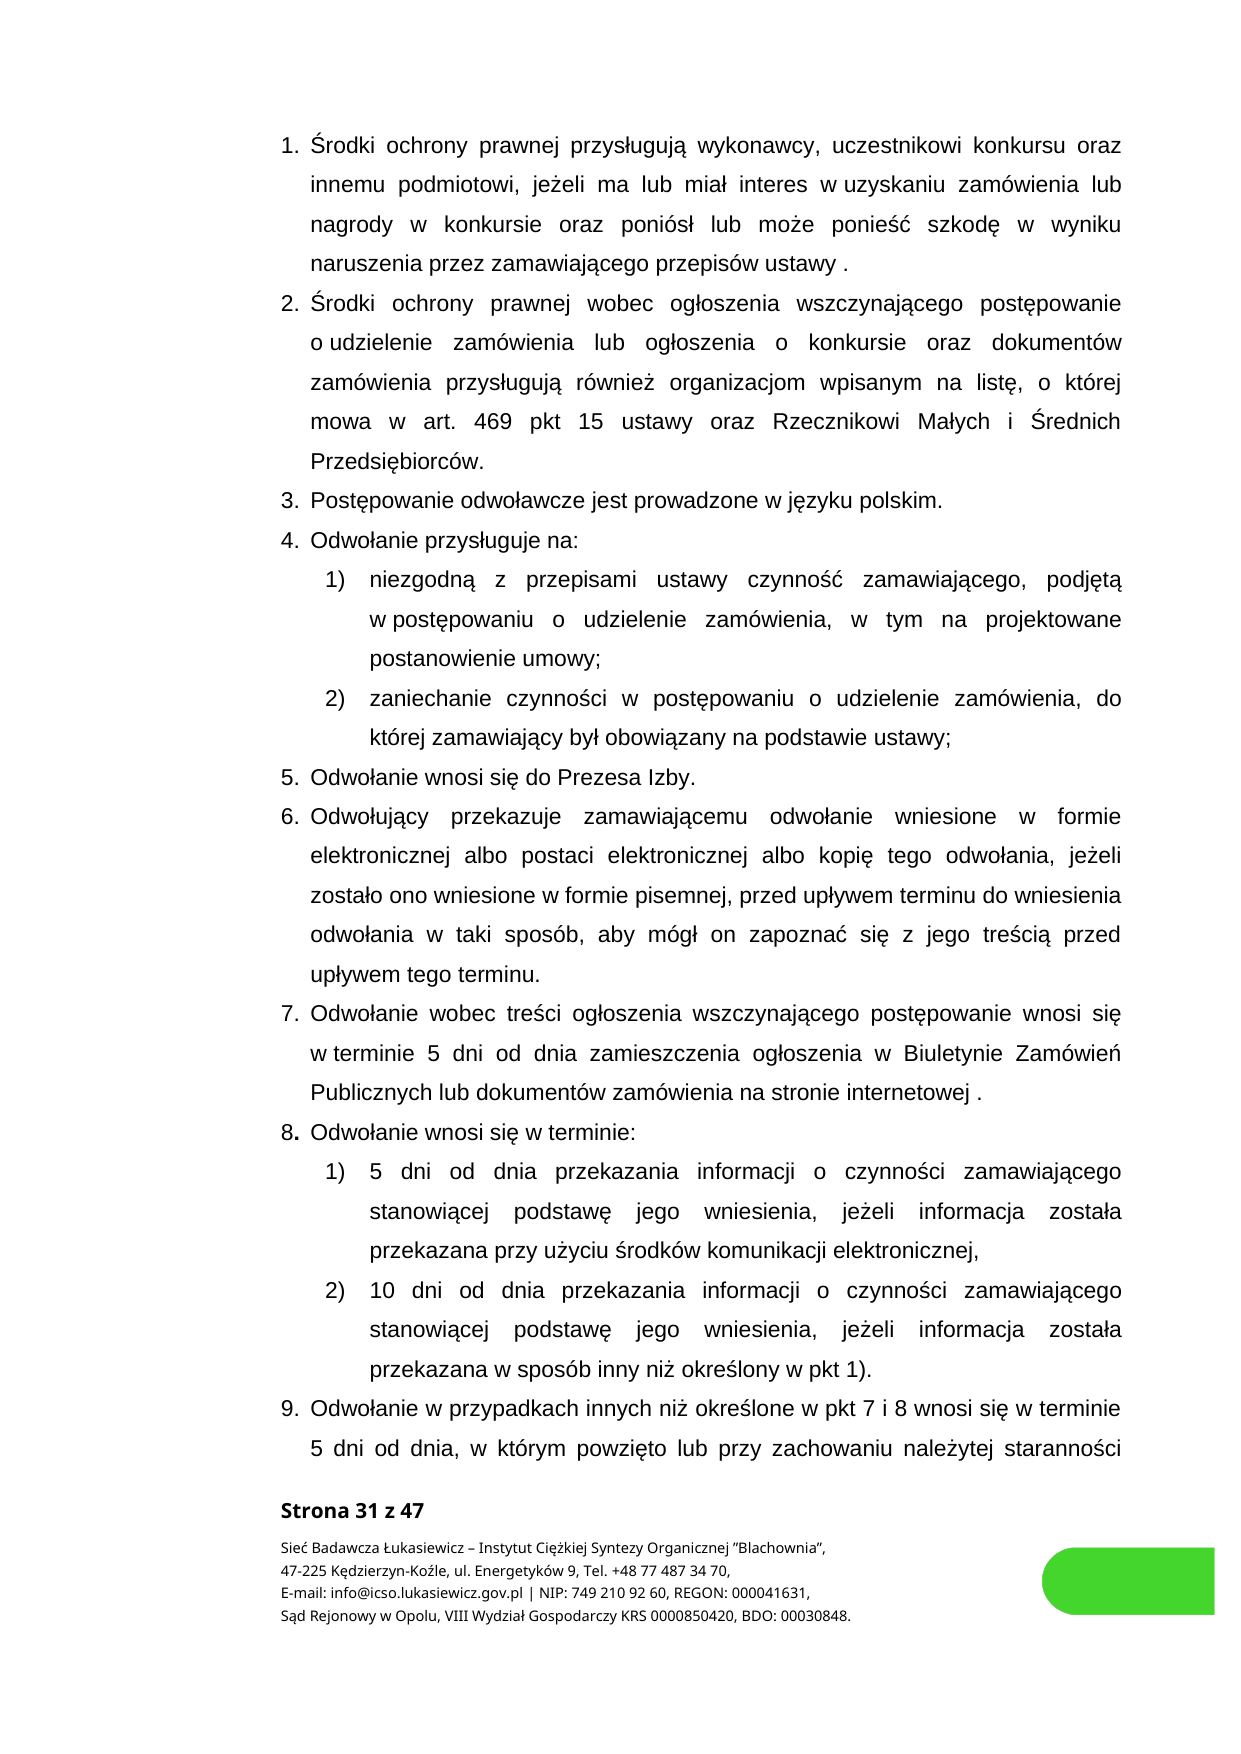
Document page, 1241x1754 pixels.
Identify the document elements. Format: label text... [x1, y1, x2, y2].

text 8. Odwołanie wnosi się w terminie: [281, 1119, 1122, 1145]
picture [1038, 1543, 1241, 1683]
text 2) zaniechanie czynności w postępowaniu o udzielenie zamówienia, do której zamawiający był obowiązany na podstawie ustawy; [325, 684, 1122, 750]
list Środki ochrony prawnej przysługują wykonawcy, uczestnikowi konkursu oraz innemu podmiotowi, jeżeli ma lub miał interes w uzyskaniu zamówienia lub nagrody w konkursie oraz poniósł lub może ponieść szkodę w wyniku naruszenia przez zamawiającego przepisów ustawy . [281, 132, 1122, 277]
text 2) 10 dni od dnia przekazania informacji o czynności zamawiającego stanowiącej podstawę jego wniesienia, jeżeli informacja została przekazana w sposób inny niż określony w pkt 1). [325, 1277, 1122, 1382]
text 1) niezgodną z przepisami ustawy czynność zamawiającego, podjętą w postępowaniu o udzielenie zamówienia, w tym na projektowane postanowienie umowy; [325, 566, 1122, 671]
list Odwołujący przekazuje zamawiającemu odwołanie wniesione w formie elektronicznej albo postaci elektronicznej albo kopię tego odwołania, jeżeli zostało ono wniesione w formie pisemnej, przed upływem terminu do wniesienia odwołania w taki sposób, aby mógł on zapoznać się z jego treścią przed upływem tego terminu. [281, 803, 1122, 987]
list Środki ochrony prawnej wobec ogłoszenia wszczynającego postępowanie o udzielenie zamówienia lub ogłoszenia o konkursie oraz dokumentów zamówienia przysługują również organizacjom wpisanym na listę, o której mowa w art. 469 pkt 15 ustawy oraz Rzecznikowi Małych i Średnich Przedsiębiorców. [281, 290, 1122, 474]
text 7. Odwołanie wobec treści ogłoszenia wszczynającego postępowanie wnosi się w terminie 5 dni od dnia zamieszczenia ogłoszenia w Biuletynie Zamówień Publicznych lub dokumentów zamówienia na stronie internetowej . [281, 1000, 1122, 1106]
list Odwołanie przysługuje na: [281, 527, 1122, 553]
list Odwołanie wnosi się do Prezesa Izby. [281, 763, 1122, 790]
text 1) 5 dni od dnia przekazania informacji o czynności zamawiającego stanowiącej podstawę jego wniesienia, jeżeli informacja została przekazana przy użyciu środków komunikacji elektronicznej, [325, 1158, 1122, 1263]
list Postępowanie odwoławcze jest prowadzone w języku polskim. [281, 487, 1122, 513]
